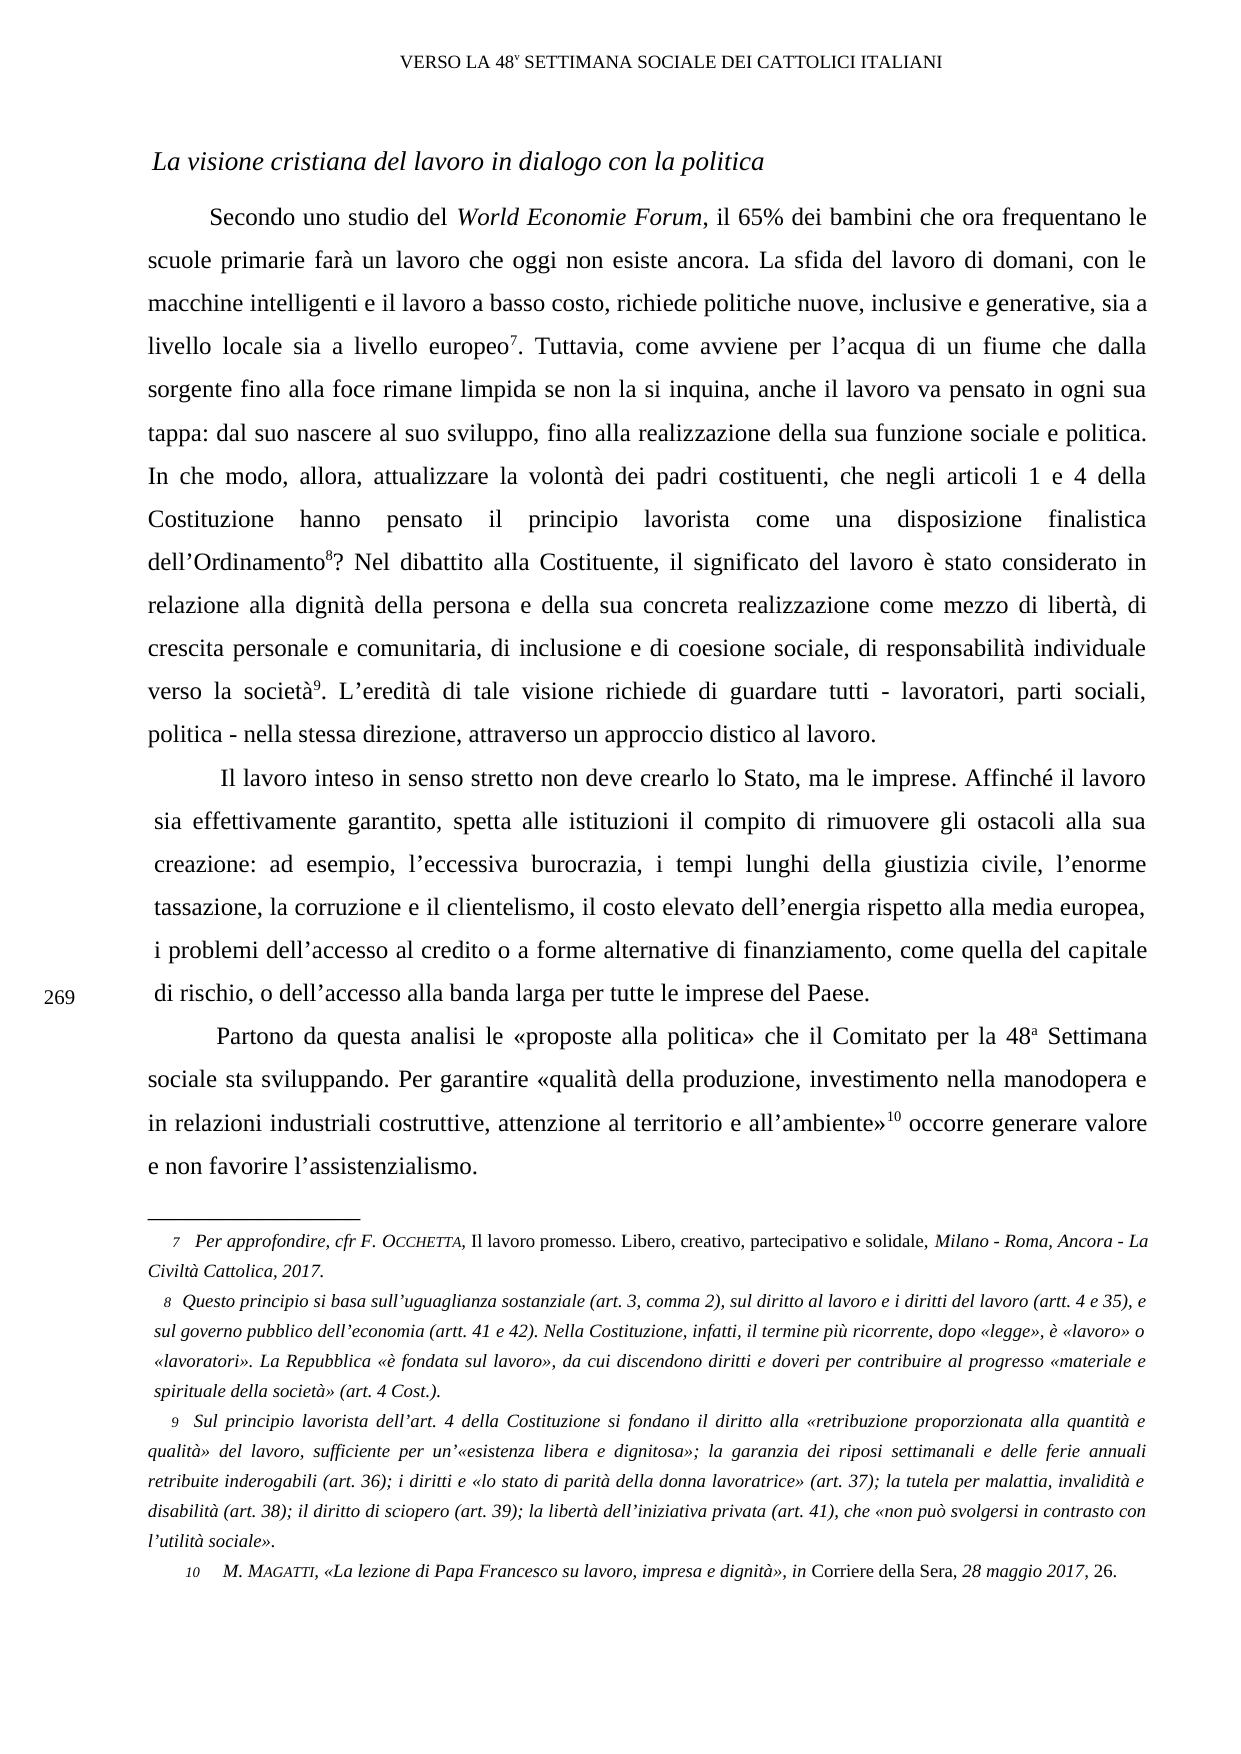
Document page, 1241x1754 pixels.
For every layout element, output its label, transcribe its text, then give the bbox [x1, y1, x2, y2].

text 7 Per approfondire, cfr F. Occhetta, Il lavoro promesso. Libero, creativo, partecipativo e solidale, Milano - Roma, Ancora - La Civiltà Cattolica, 2017. [148, 1224, 1149, 1284]
text 9 Sul principio lavorista dell’art. 4 della Costituzione si fondano il diritto alla «retribuzione proporzionata alla quantità e qualità» del lavoro, sufficiente per un’«esistenza libera e dignitosa»; la garanzia dei riposi settimanali e delle ferie annuali retribuite inderogabili (art. 36); i diritti e «lo stato di parità della donna lavoratrice» (art. 37); la tutela per malattia, invalidità e disabilità (art. 38); il diritto di sciopero (art. 39); la libertà dell’iniziativa privata (art. 41), che «non può svolgersi in contrasto con l’utilità sociale». [148, 1404, 1147, 1554]
text Secondo uno studio del World Economie Forum, il 65% dei bambini che ora frequentano le scuole primarie farà un lavoro che oggi non esiste ancora. La sfida del lavoro di domani, con le macchine intelligenti e il lavoro a basso costo, richiede politiche nuove, inclusive e generative, sia a livello locale sia a livello europeo7. Tuttavia, come avviene per l’acqua di un fiume che dalla sorgente fino alla foce rimane limpida se non la si inquina, anche il lavoro va pensato in ogni sua tappa: dal suo nascere al suo sviluppo, fino alla realizzazione della sua funzione sociale e politica. In che modo, allora, attualizzare la volontà dei padri costituenti, che negli articoli 1 e 4 della Costituzione hanno pensato il principio lavorista come una disposizione finalistica dell’Ordinamento8? Nel dibattito alla Costituente, il significato del lavoro è stato considerato in relazione alla dignità della persona e della sua concreta realizzazione come mezzo di libertà, di crescita personale e comunitaria, di inclusione e di coesione sociale, di responsabilità individuale verso la società9. L’eredità di tale visione richiede di guardare tutti - lavoratori, parti sociali, politica - nella stessa direzione, attraverso un approccio distico al lavoro. [148, 202, 1147, 748]
text Partono da questa analisi le «proposte alla politica» che il Comitato per la 48a Settimana sociale sta sviluppando. Per garantire «qualità della produzione, investimento nella manodopera e in relazioni industriali costruttive, attenzione al territorio e all’ambiente»10 occorre generare valore e non favorire l’assistenzialismo. [148, 1021, 1147, 1179]
text _________________ [148, 1194, 1147, 1224]
text La visione cristiana del lavoro in dialogo con la politica [152, 148, 1152, 176]
text Il lavoro inteso in senso stretto non deve crearlo lo Stato, ma le imprese. Affinché il lavoro sia effettivamente garantito, spetta alle istituzioni il compito di rimuovere gli ostacoli alla sua creazione: ad esempio, l’eccessiva burocrazia, i tempi lunghi della giustizia civile, l’enorme tassazione, la corruzione e il clientelismo, il costo elevato dell’energia rispetto alla media europea, i problemi dell’accesso al credito o a forme alternative di finanziamento, come quella del capitale di rischio, o dell’accesso alla banda larga per tutte le imprese del Paese. [154, 763, 1147, 1007]
list M. Magatti, «La lezione di Papa Francesco su lavoro, impresa e dignità», in Corriere della Sera, 28 maggio 2017, 26. [185, 1554, 1147, 1584]
text 8 Questo principio si basa sull’uguaglianza sostanziale (art. 3, comma 2), sul diritto al lavoro e i diritti del lavoro (artt. 4 e 35), e sul governo pubblico dell’economia (artt. 41 e 42). Nella Costituzione, infatti, il termine più ricorrente, dopo «legge», è «lavoro» o «lavoratori». La Repubblica «è fondata sul lavoro», da cui discendono diritti e doveri per contribuire al progresso «materiale e spirituale della società» (art. 4 Cost.). [154, 1284, 1147, 1404]
